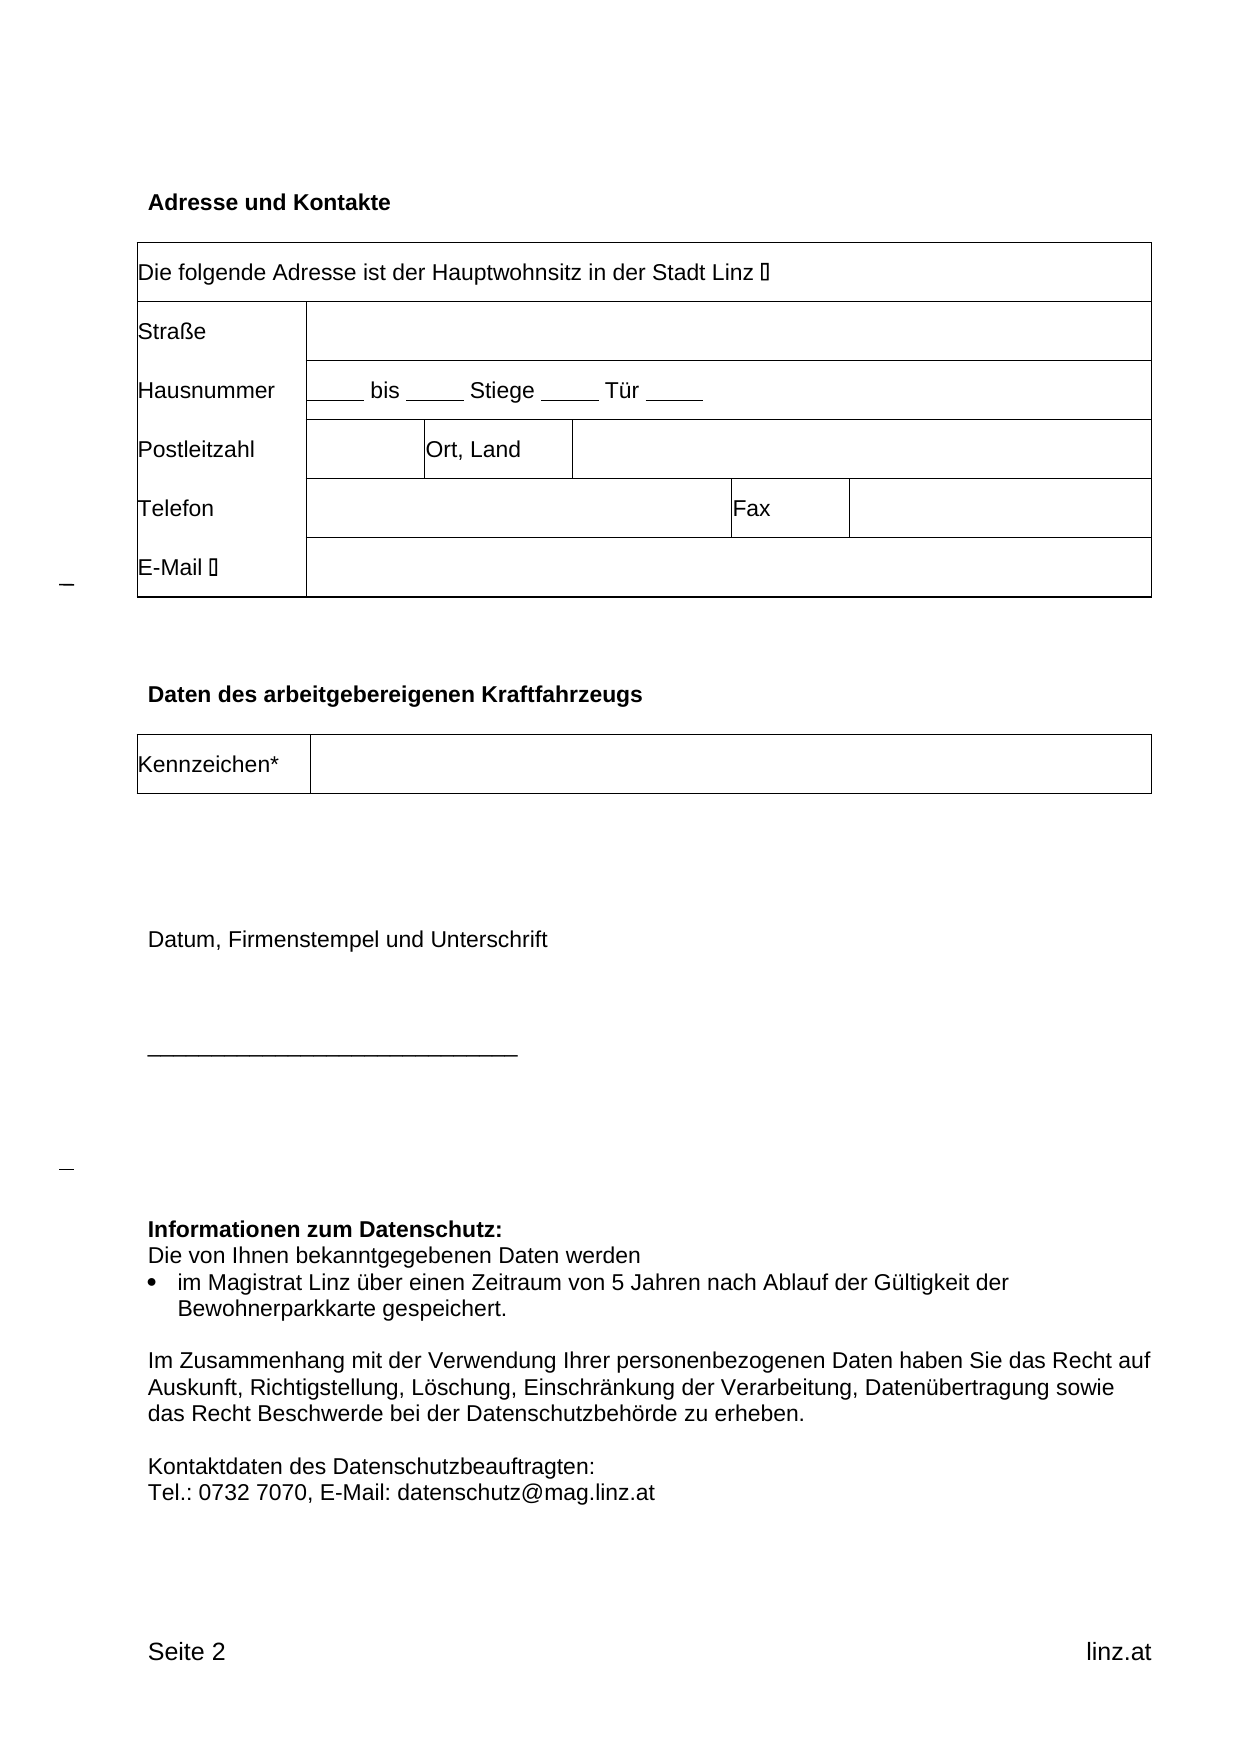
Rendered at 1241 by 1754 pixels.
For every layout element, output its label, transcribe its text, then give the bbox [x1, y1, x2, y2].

table_cell [307, 538, 1151, 596]
table_cell [307, 302, 1151, 360]
table_header Die folgende Adresse ist der Hauptwohnsitz in der Stadt Linz [138, 243, 1151, 301]
table_cell E-Mail [138, 537, 306, 596]
text Im Zusammenhang mit der Verwendung Ihrer personenbezogenen Daten haben Sie das Recht auf Auskunft, Richtigstellung, Löschung, Einschränkung der Verarbeitung, Datenübertragung sowie das Recht Beschwerde bei der Datenschutzbehörde zu erheben. [148, 1347, 1152, 1427]
table_cell Telefon [138, 478, 306, 537]
text _____________________________ [148, 1031, 1152, 1058]
text Kontaktdaten des Datenschutzbeauftragten: Tel.: 0732 7070, E-Mail: datenschutz@mag.linz.at [148, 1453, 1152, 1506]
table_cell [307, 420, 424, 478]
list im Magistrat Linz über einen Zeitraum von 5 Jahren nach Ablauf der Gültigkeit der Bewohnerparkkarte gespeichert. [148, 1268, 1152, 1321]
table_cell Ort, Land [425, 420, 572, 478]
table_cell Postleitzahl [138, 419, 306, 478]
table_cell [307, 479, 731, 537]
table_cell bis Stiege Tür [307, 361, 1151, 419]
table_cell [850, 479, 1151, 537]
table_cell Straße [138, 302, 306, 360]
table_cell Hausnummer [138, 360, 306, 419]
table_cell Fax [732, 479, 849, 537]
text Daten des arbeitgebereigenen Kraftfahrzeugs [148, 681, 1152, 708]
text Informationen zum Datenschutz: [148, 1216, 1152, 1242]
table_header [311, 735, 1151, 793]
text Adresse und Kontakte [148, 189, 1152, 216]
text Datum, Firmenstempel und Unterschrift [148, 926, 1152, 952]
table_header Kennzeichen* [138, 735, 310, 793]
table_cell [573, 420, 1151, 478]
text Die von Ihnen bekanntgegebenen Daten werden [148, 1242, 1152, 1268]
